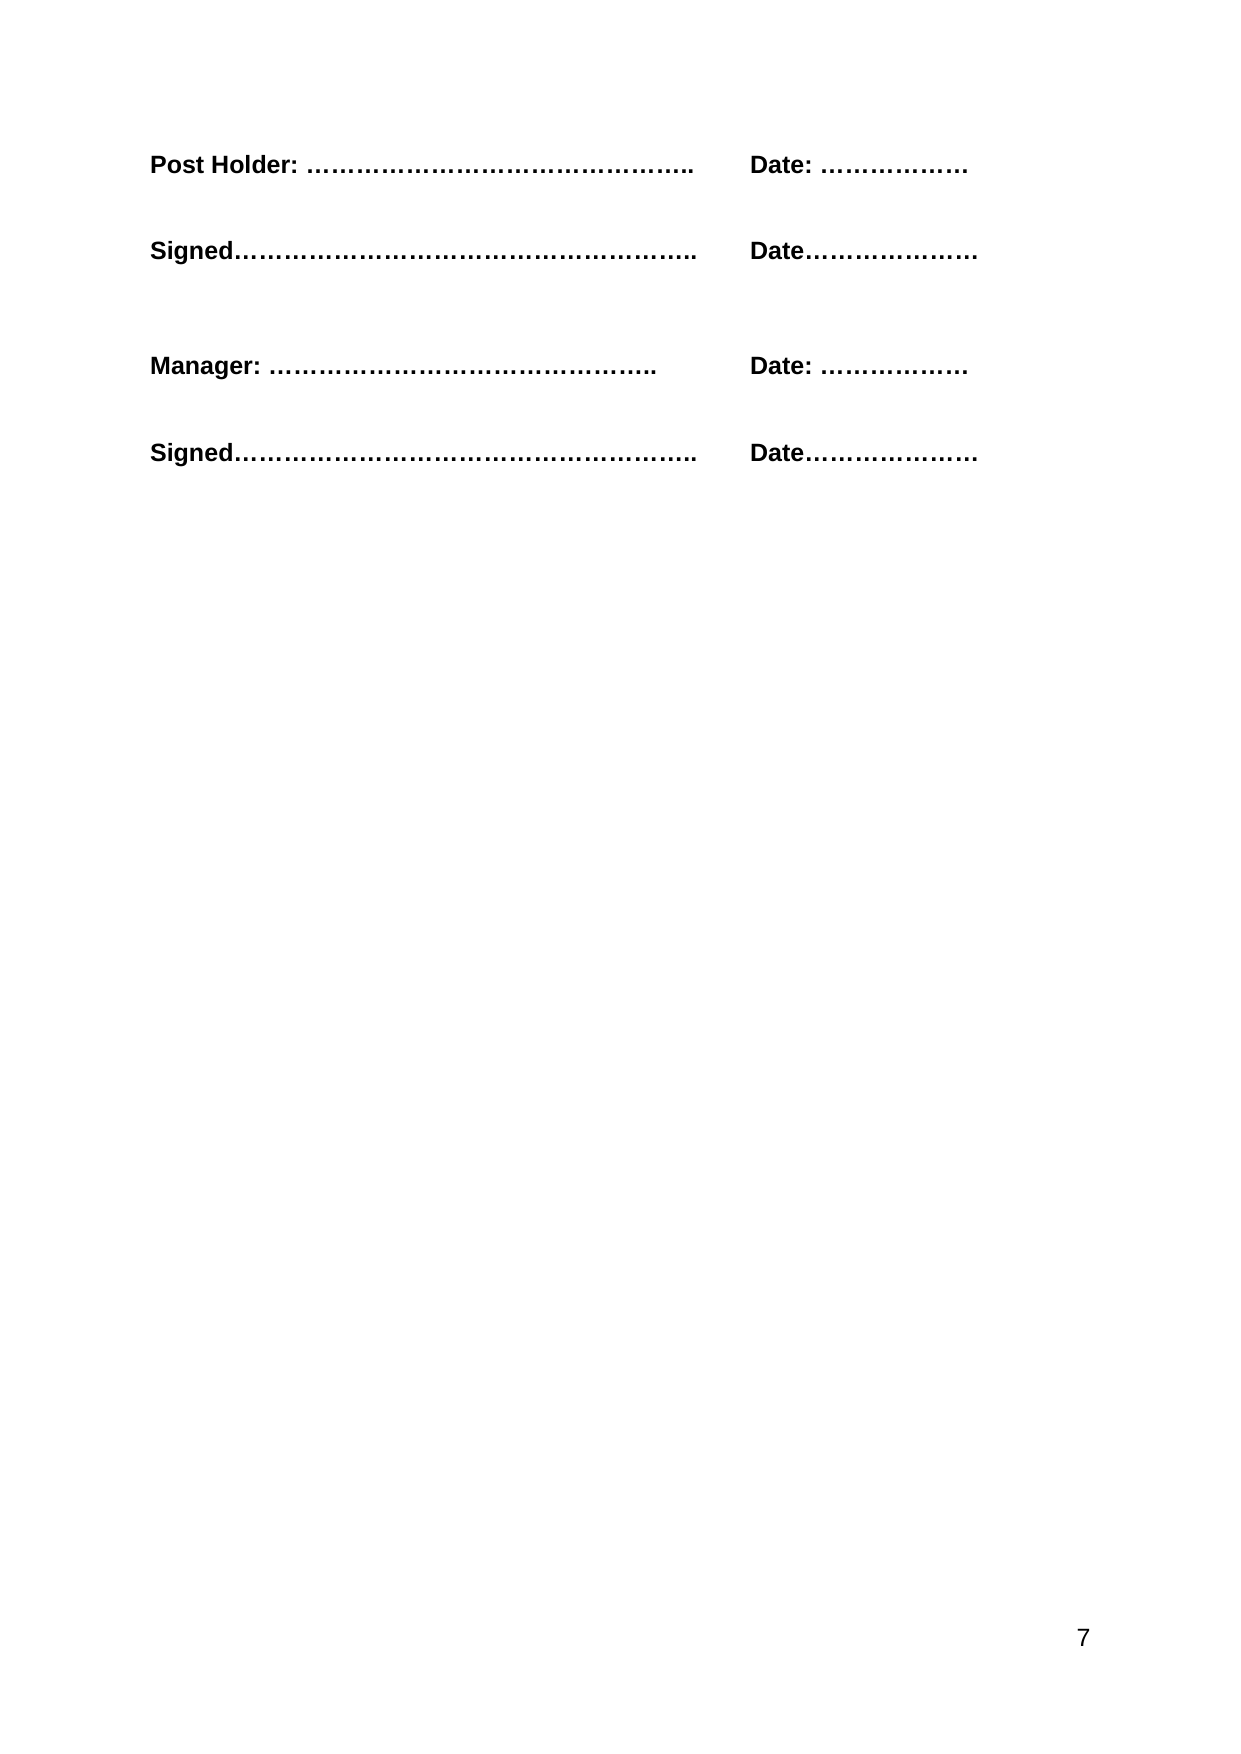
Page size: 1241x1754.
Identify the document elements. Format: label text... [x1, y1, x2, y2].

subtitle Manager: ……………………………………….. Date: ……………… [150, 351, 1090, 380]
text Post Holder: ……………………………………….. Date: ……………… [150, 150, 1090, 179]
text Signed……………………………………………….. Date………………… [150, 437, 1090, 466]
text Signed……………………………………………….. Date………………… [150, 236, 1090, 265]
